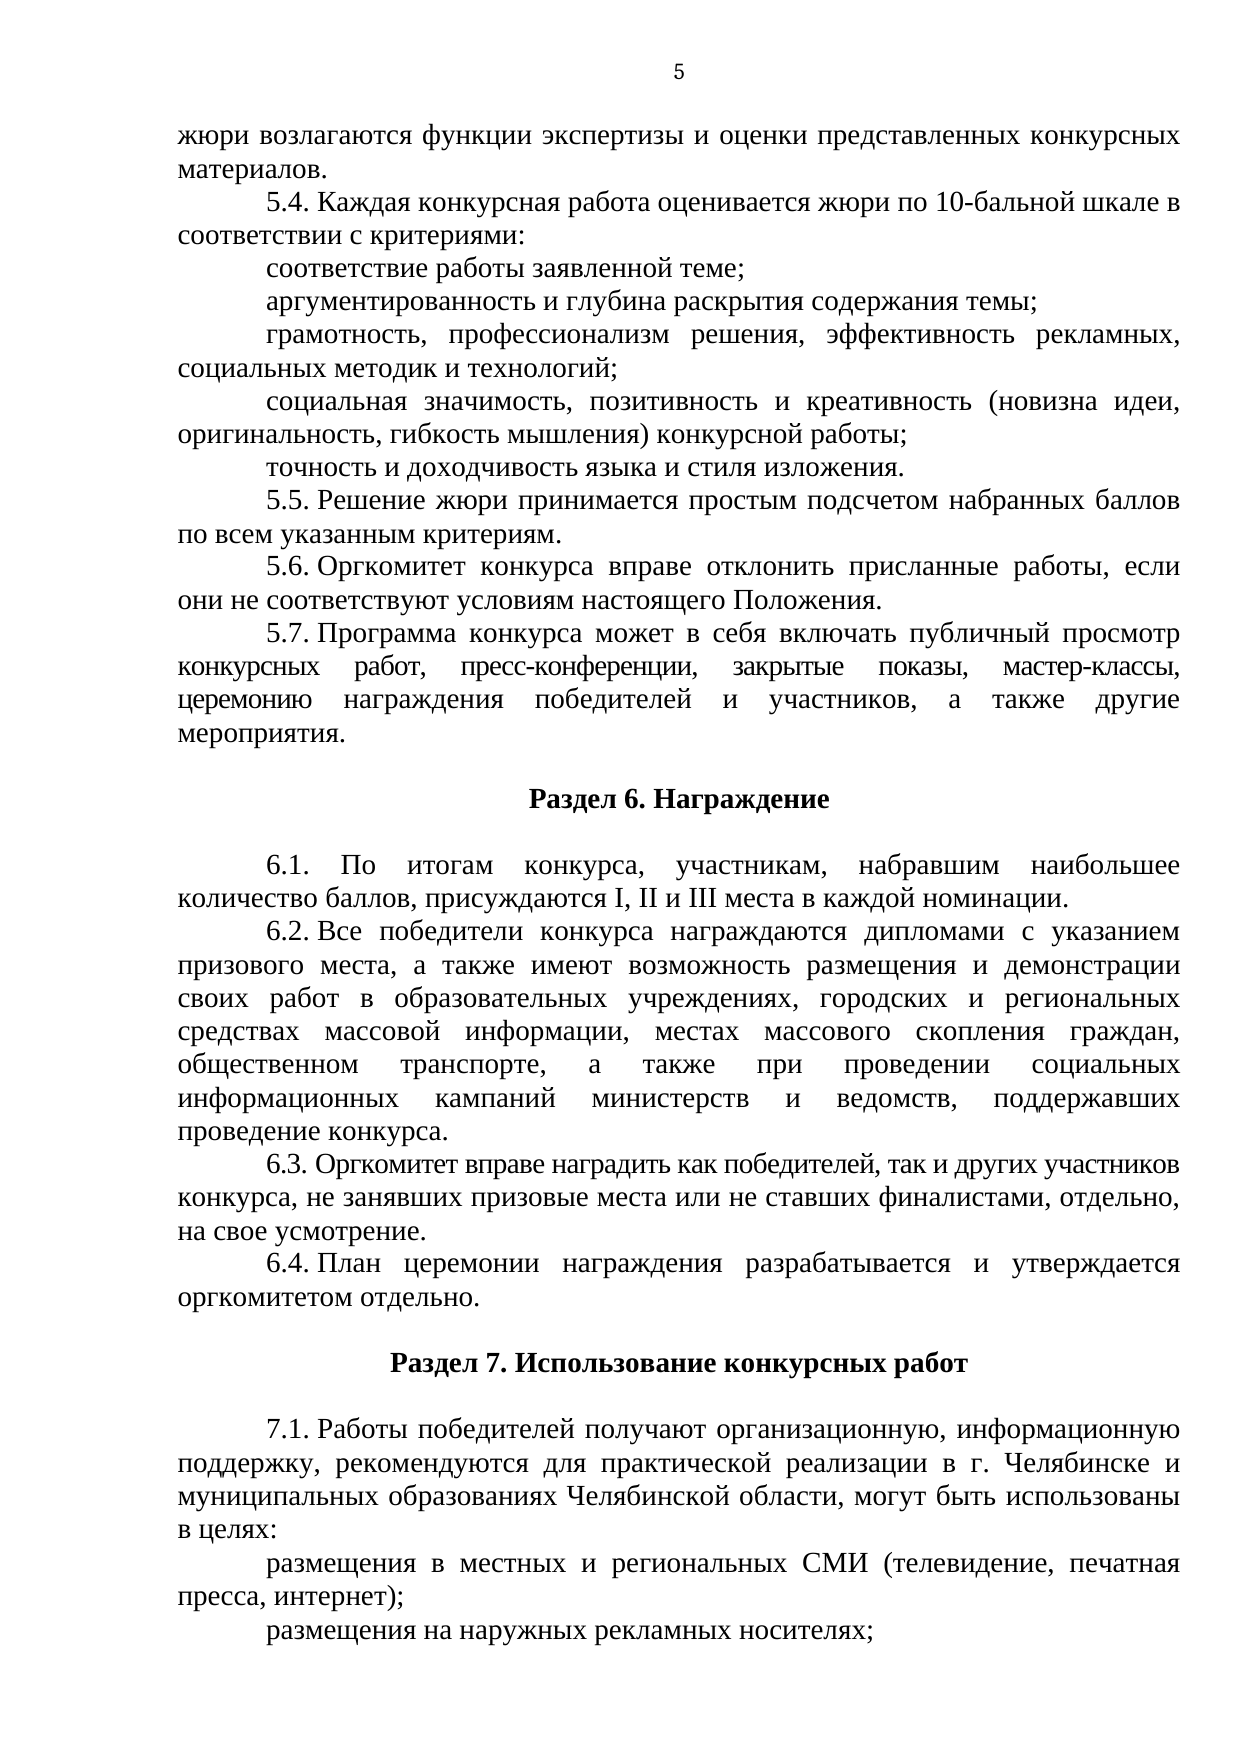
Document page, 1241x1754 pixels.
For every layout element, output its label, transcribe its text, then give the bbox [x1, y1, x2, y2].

text размещения в местных и региональных СМИ (телевидение, печатная пресса, интернет); [177, 1545, 1181, 1612]
text 6.3. Оргкомитет вправе наградить как победителей, так и других участников конкурса, не занявших призовые места или не ставших финалистами, отдельно, на свое усмотрение. [177, 1147, 1181, 1246]
text Раздел 6. Награждение [177, 782, 1181, 815]
text 5.6. Оргкомитет конкурса вправе отклонить присланные работы, если они не соответствуют условиям настоящего Положения. [177, 549, 1181, 616]
text 7.1. Работы победителей получают организационную, информационную поддержку, рекомендуются для практической реализации в г. Челябинске и муниципальных образованиях Челябинской области, могут быть использованы в целях: [177, 1412, 1181, 1545]
text 6.1. По итогам конкурса, участникам, набравшим наибольшее количество баллов, присуждаются I, II и III места в каждой номинации. [177, 848, 1181, 914]
text 6.2. Все победители конкурса награждаются дипломами с указанием призового места, а также имеют возможность размещения и демонстрации своих работ в образовательных учреждениях, городских и региональных средствах массовой информации, местах массового скопления граждан, общественном транспорте, а также при проведении социальных информационных кампаний министерств и ведомств, поддержавших проведение конкурса. [177, 914, 1181, 1147]
text соответствие работы заявленной теме; [177, 251, 1181, 284]
text точность и доходчивость языка и стиля изложения. [177, 450, 1181, 483]
text Раздел 7. Использование конкурсных работ [177, 1346, 1181, 1379]
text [177, 118, 1181, 184]
text аргументированность и глубина раскрытия содержания темы; [177, 284, 1181, 317]
text размещения на наружных рекламных носителях; [177, 1612, 1181, 1645]
text социальная значимость, позитивность и креативность (новизна идеи, оригинальность, гибкость мышления) конкурсной работы; [177, 383, 1181, 450]
text грамотность, профессионализм решения, эффективность рекламных, социальных методик и технологий; [177, 317, 1181, 383]
text 5.5. Решение жюри принимается простым подсчетом набранных баллов по всем указанным критериям. [177, 483, 1181, 549]
text 5.7. Программа конкурса может в себя включать публичный просмотр конкурсных работ, пресс-конференции, закрытые показы, мастер-классы, церемонию награждения победителей и участников, а также другие мероприятия. [177, 616, 1181, 748]
text 5.4. Каждая конкурсная работа оценивается жюри по 10-бальной шкале в соответствии с критериями: [177, 184, 1181, 251]
text 6.4. План церемонии награждения разрабатывается и утверждается оргкомитетом отдельно. [177, 1246, 1181, 1313]
